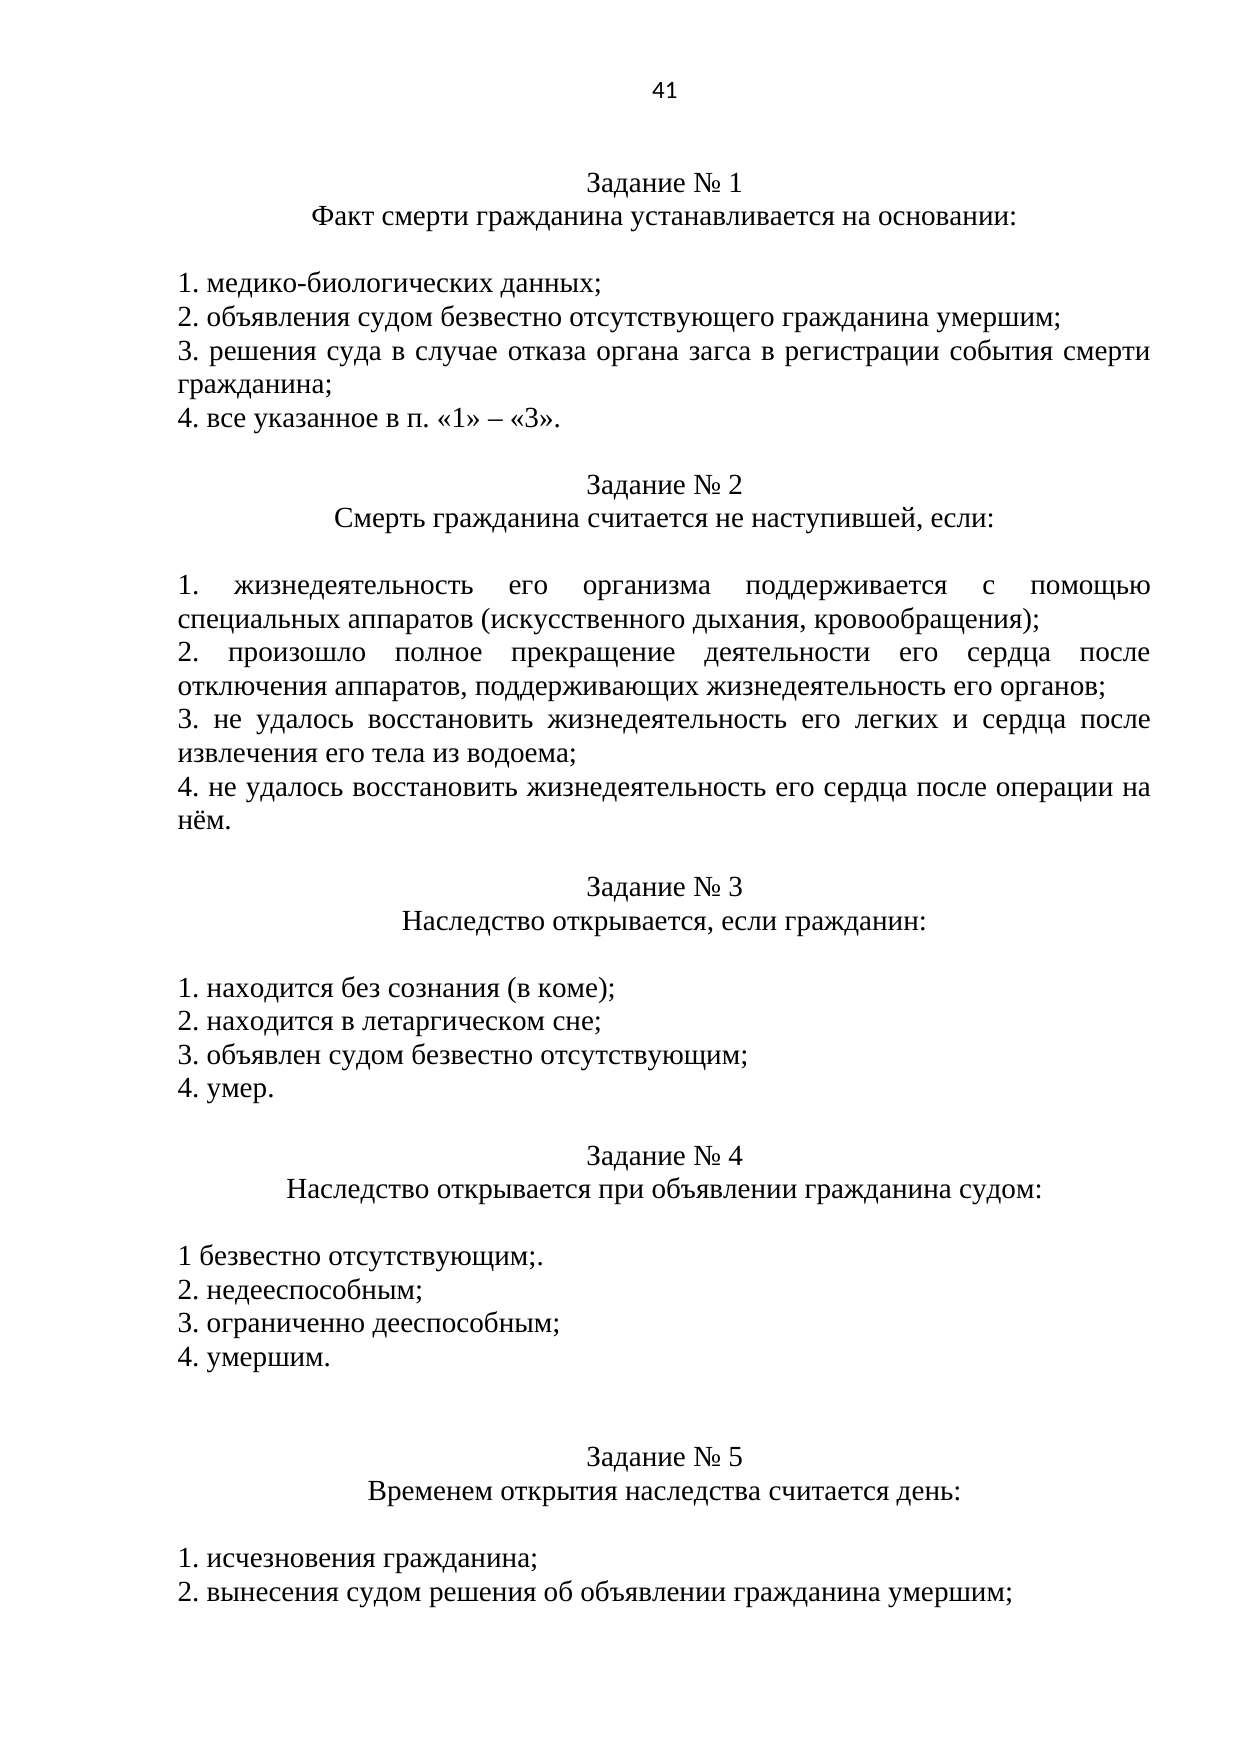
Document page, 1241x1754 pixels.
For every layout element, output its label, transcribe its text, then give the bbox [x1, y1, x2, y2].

text 1. медико-биологических данных; [177, 266, 1152, 299]
text Задание № 3 [177, 869, 1152, 903]
text 1. жизнедеятельность его организма поддерживается с помощью специальных аппаратов (искусственного дыхания, кровообращения); [177, 567, 1152, 634]
text 2. недееспособным; [177, 1272, 1152, 1305]
text 4. все указанное в п. «1» – «3». [177, 400, 1152, 433]
text 2. произошло полное прекращение деятельности его сердца после отключения аппаратов, поддерживающих жизнедеятельность его органов; [177, 634, 1152, 702]
text 1. находится без сознания (в коме); [177, 970, 1152, 1003]
text 1. исчезновения гражданина; [177, 1540, 1152, 1574]
text 4. умер. [177, 1071, 1152, 1104]
text Задание № 2 [177, 467, 1152, 500]
text 4. не удалось восстановить жизнедеятельность его сердца после операции на нём. [177, 769, 1152, 836]
text 2. объявления судом безвестно отсутствующего гражданина умершим; [177, 299, 1152, 333]
text Наследство открывается при объявлении гражданина судом: [177, 1171, 1152, 1205]
text 4. умершим. [177, 1339, 1152, 1372]
text 2. вынесения судом решения об объявлении гражданина умершим; [177, 1574, 1152, 1607]
text 3. не удалось восстановить жизнедеятельность его легких и сердца после извлечения его тела из водоема; [177, 702, 1152, 769]
text 1 безвестно отсутствующим;. [177, 1238, 1152, 1272]
text Задание № 1 [177, 165, 1152, 198]
text Задание № 5 [177, 1439, 1152, 1473]
text 2. находится в летаргическом сне; [177, 1003, 1152, 1037]
text 3. решения суда в случае отказа органа загса в регистрации события смерти гражданина; [177, 333, 1152, 400]
text Задание № 4 [177, 1138, 1152, 1171]
text Временем открытия наследства считается день: [177, 1473, 1152, 1507]
text 3. ограниченно дееспособным; [177, 1305, 1152, 1339]
text Смерть гражданина считается не наступившей, если: [177, 500, 1152, 534]
text 3. объявлен судом безвестно отсутствующим; [177, 1037, 1152, 1071]
text Факт смерти гражданина устанавливается на основании: [177, 198, 1152, 232]
text Наследство открывается, если гражданин: [177, 903, 1152, 936]
